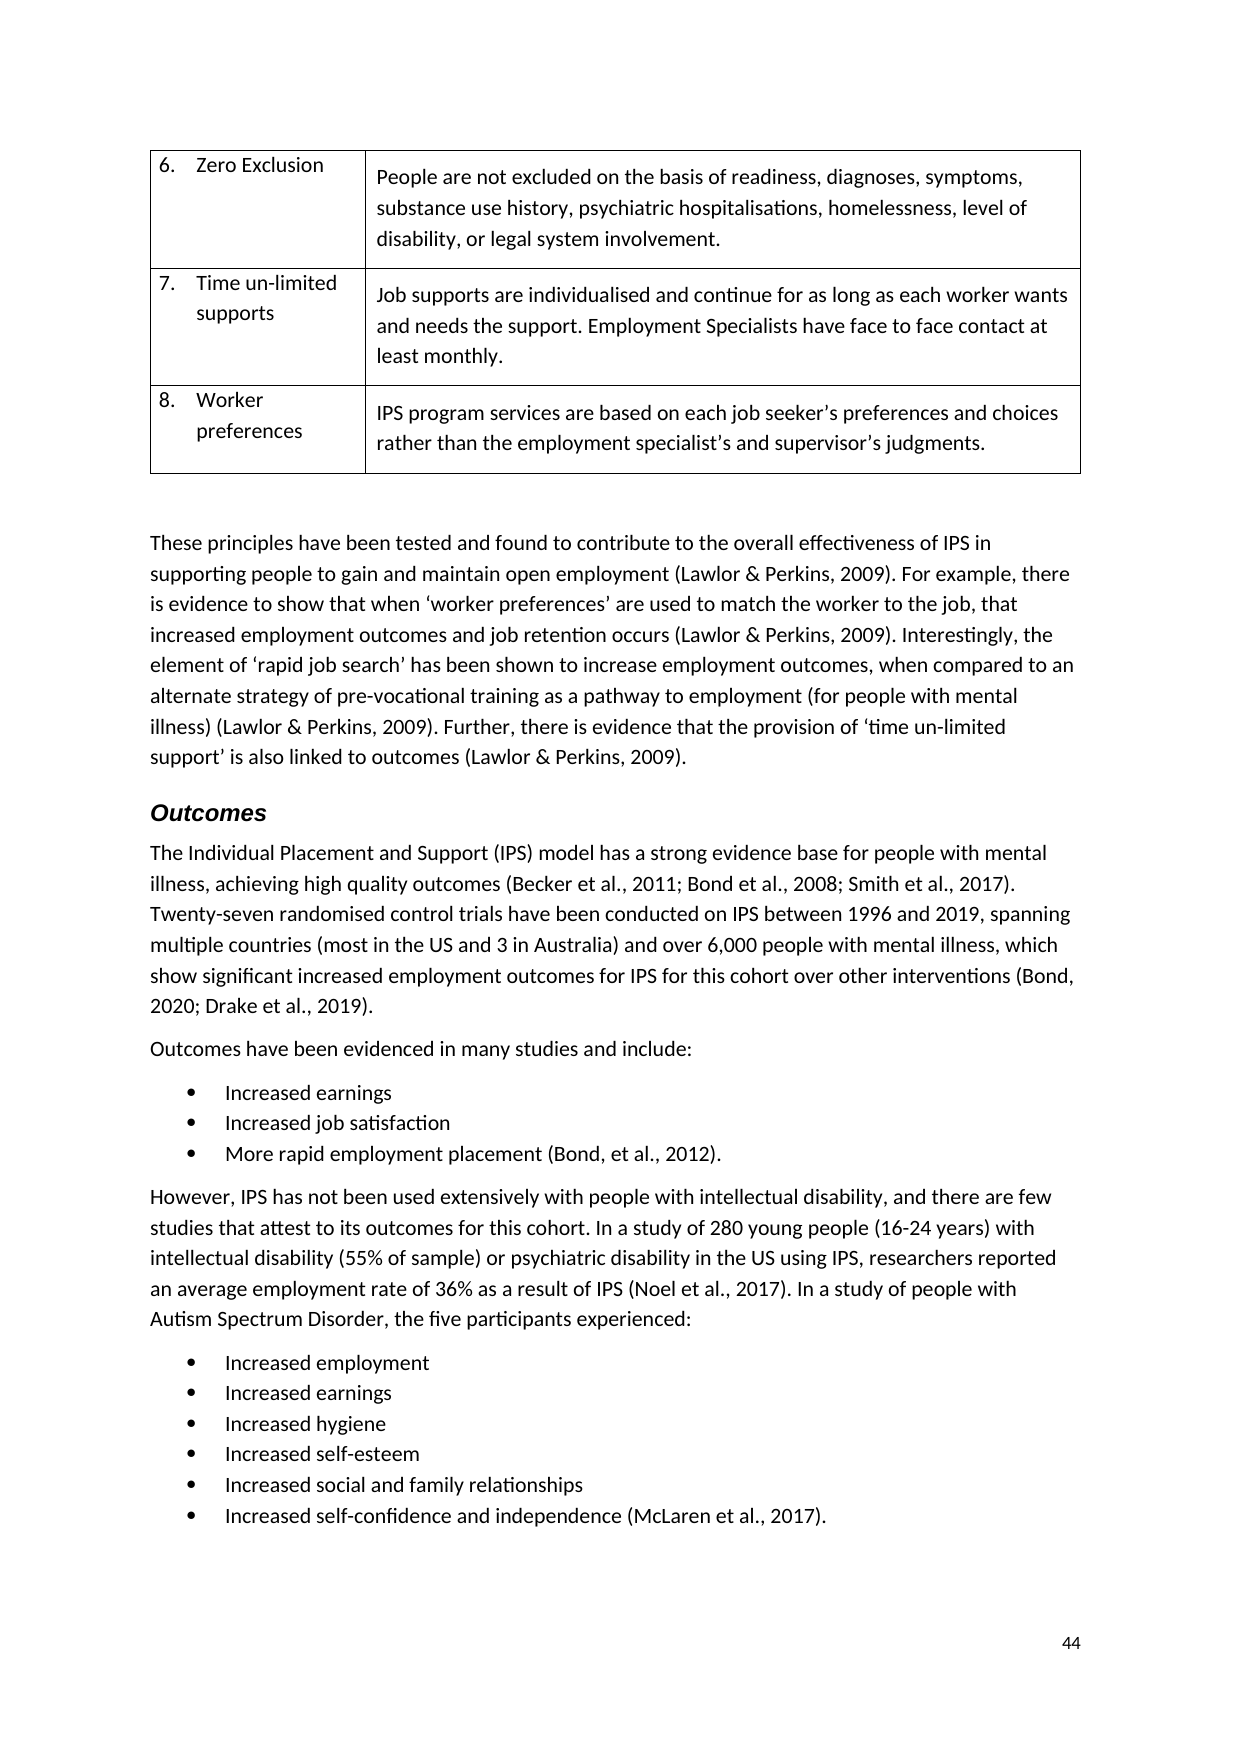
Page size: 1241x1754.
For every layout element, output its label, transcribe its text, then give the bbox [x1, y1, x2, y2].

subtitle Outcomes [150, 799, 1081, 827]
table_cell IPS program services are based on each job seeker’s preferences and choices rather than the employment specialist’s and supervisor’s judgments. [366, 386, 1080, 472]
table_cell Job supports are individualised and continue for as long as each worker wants and needs the support. Employment Specialists have face to face contact at least monthly. [366, 269, 1080, 385]
text The Individual Placement and Support (IPS) model has a strong evidence base for people with mental illness, achieving high quality outcomes (Becker et al., 2011; Bond et al., 2008; Smith et al., 2017). Twenty-seven randomised control trials have been conducted on IPS between 1996 and 2019, spanning multiple countries (most in the US and 3 in Australia) and over 6,000 people with mental illness, which show significant increased employment outcomes for IPS for this cohort over other interventions (Bond, 2020; Drake et al., 2019). [150, 839, 1081, 1019]
table_cell Zero Exclusion [151, 151, 365, 268]
list Increased self-confidence and independence (McLaren et al., 2017). [187, 1502, 1081, 1528]
list Increased earnings [187, 1079, 1081, 1105]
list Increased job satisfaction [187, 1109, 1081, 1136]
list More rapid employment placement (Bond, et al., 2012). [187, 1140, 1081, 1167]
table_cell Worker preferences [151, 386, 365, 472]
text However, IPS has not been used extensively with people with intellectual disability, and there are few studies that attest to its outcomes for this cohort. In a study of 280 young people (16-24 years) with intellectual disability (55% of sample) or psychiatric disability in the US using IPS, researchers reported an average employment rate of 36% as a result of IPS (Noel et al., 2017). In a study of people with Autism Spectrum Disorder, the five participants experienced: [150, 1183, 1081, 1332]
list Increased employment [187, 1349, 1081, 1375]
list Increased hygiene [187, 1410, 1081, 1437]
text Outcomes have been evidenced in many studies and include: [150, 1036, 1081, 1062]
table_cell Time un-limited supports [151, 269, 365, 385]
list Increased social and family relationships [187, 1471, 1081, 1498]
list Increased earnings [187, 1379, 1081, 1406]
list Increased self-esteem [187, 1441, 1081, 1467]
table_cell People are not excluded on the basis of readiness, diagnoses, symptoms, substance use history, psychiatric hospitalisations, homelessness, level of disability, or legal system involvement. [366, 151, 1080, 268]
text These principles have been tested and found to contribute to the overall effectiveness of IPS in supporting people to gain and maintain open employment (Lawlor & Perkins, 2009). For example, there is evidence to show that when ‘worker preferences’ are used to match the worker to the job, that increased employment outcomes and job retention occurs (Lawlor & Perkins, 2009). Interestingly, the element of ‘rapid job search’ has been shown to increase employment outcomes, when compared to an alternate strategy of pre-vocational training as a pathway to employment (for people with mental illness) (Lawlor & Perkins, 2009). Further, there is evidence that the provision of ‘time un-limited support’ is also linked to outcomes (Lawlor & Perkins, 2009). [150, 529, 1081, 770]
